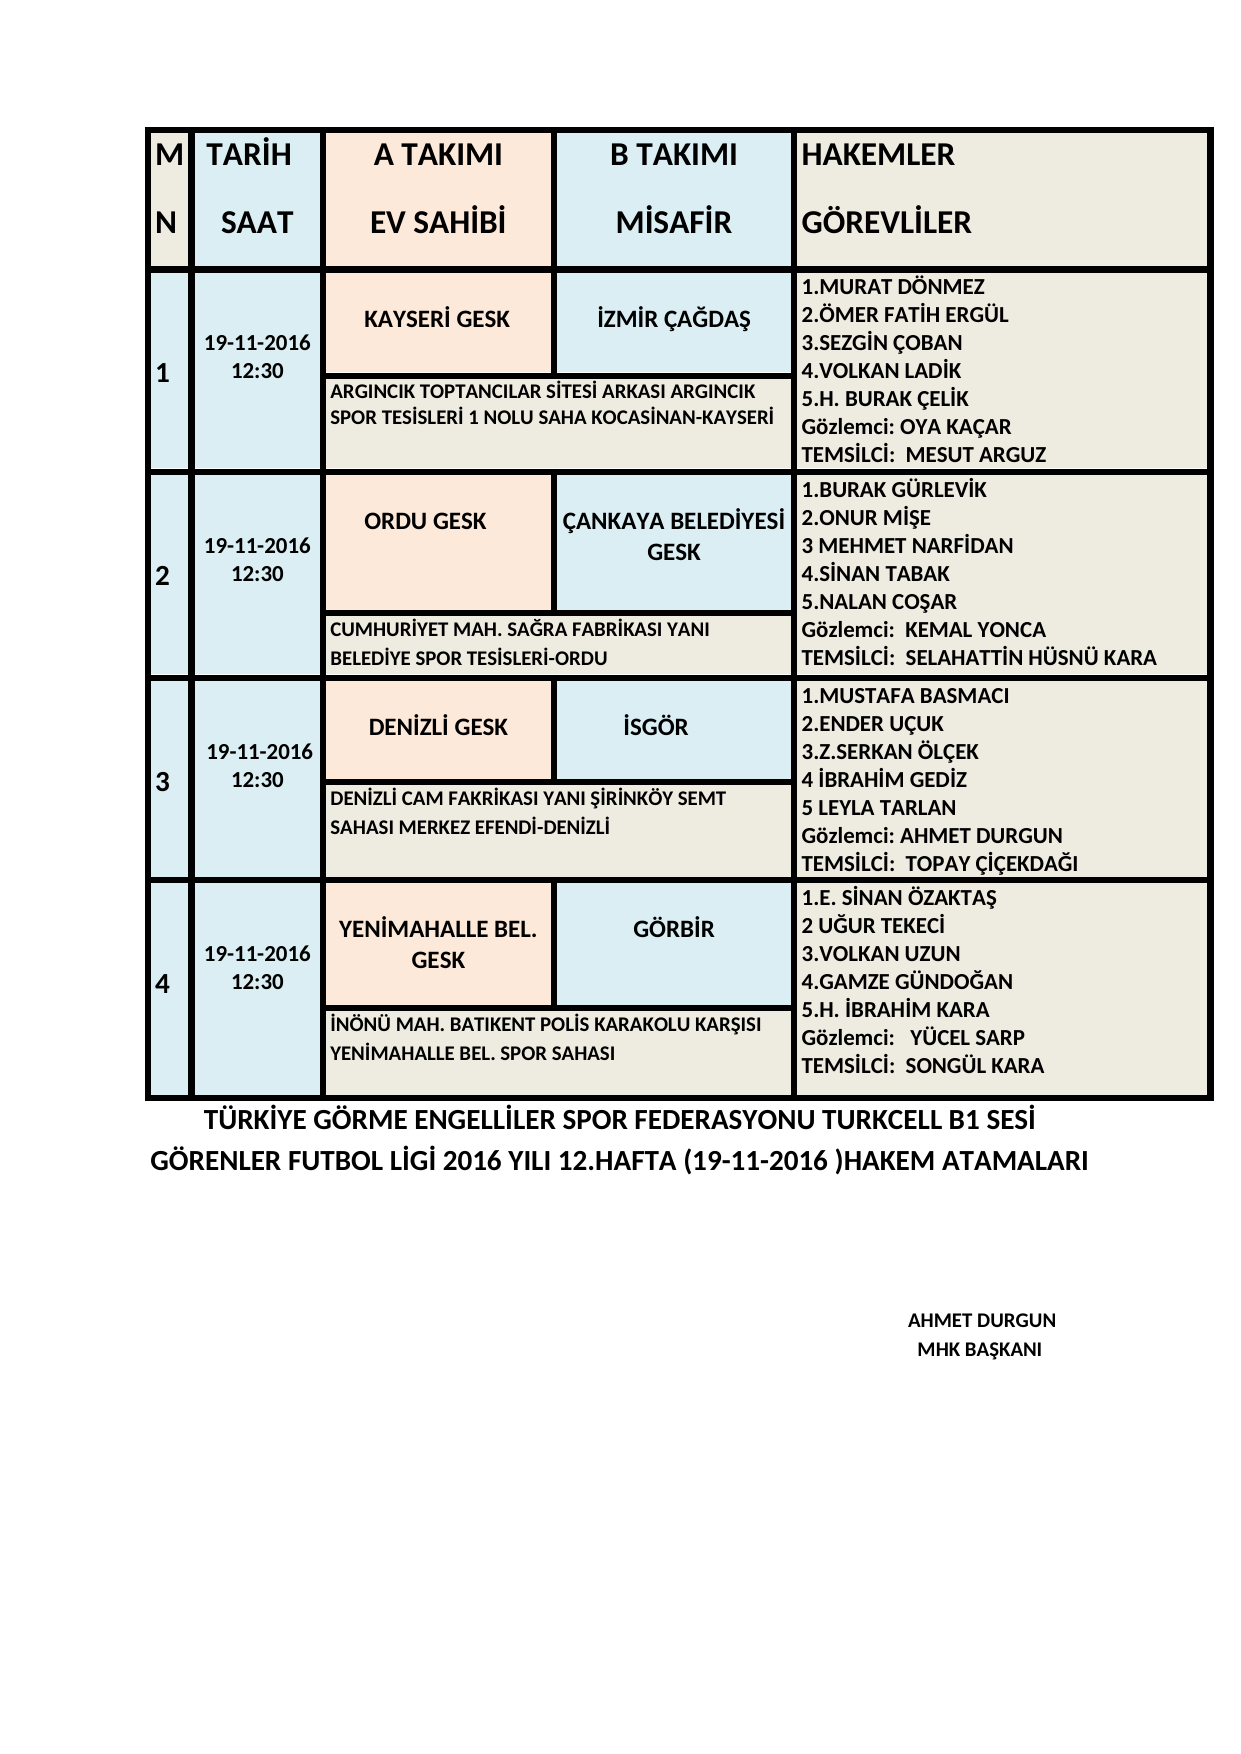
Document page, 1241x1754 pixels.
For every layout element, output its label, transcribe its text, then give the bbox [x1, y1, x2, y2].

table_cell 19-11-2016 12:30 [195, 475, 320, 674]
table_cell YENİMAHALLE BEL. GESK [326, 883, 551, 1005]
table_cell 1.MUSTAFA BASMACI 2.ENDER UÇUK 3.Z.SERKAN ÖLÇEK 4 İBRAHİM GEDİZ 5 LEYLA TARLAN Gözlemci: AHMET DURGUN TEMSİLCİ: TOPAY ÇİÇEKDAĞI [797, 681, 1207, 877]
table_cell GÖRBİR [557, 883, 791, 1005]
table_header TARİH SAAT [195, 133, 320, 266]
text AHMET DURGUN MHK BAŞKANI [148, 1307, 1093, 1391]
table_cell 1.MURAT DÖNMEZ 2.ÖMER FATİH ERGÜL 3.SEZGİN ÇOBAN 4.VOLKAN LADİK 5.H. BURAK ÇELİK Gözlemci: OYA KAÇAR TEMSİLCİ: MESUT ARGUZ [797, 273, 1207, 468]
table_cell KAYSERİ GESK [326, 273, 551, 372]
table_header A TAKIMI EV SAHİBİ [326, 133, 551, 266]
table_cell ÇANKAYA BELEDİYESİ GESK [557, 475, 791, 610]
table_cell 1.E. SİNAN ÖZAKTAŞ 2 UĞUR TEKECİ 3.VOLKAN UZUN 4.GAMZE GÜNDOĞAN 5.H. İBRAHİM KARA Gözlemci: YÜCEL SARP TEMSİLCİ: SONGÜL KARA [797, 883, 1207, 1095]
table_cell İSGÖR [557, 681, 791, 779]
table_cell DENİZLİ GESK [326, 681, 551, 779]
table_cell 19-11-2016 12:30 [195, 883, 320, 1095]
table_cell 4 [151, 883, 188, 1095]
table_cell 19-11-2016 12:30 [195, 273, 320, 468]
table_cell 1 [151, 273, 188, 468]
table_header B TAKIMI MİSAFİR [557, 133, 791, 266]
table_cell İNÖNÜ MAH. BATIKENT POLİS KARAKOLU KARŞISI YENİMAHALLE BEL. SPOR SAHASI [326, 1011, 791, 1095]
table_cell 2 [151, 475, 188, 674]
table_cell ORDU GESK [326, 475, 551, 610]
table_cell CUMHURİYET MAH. SAĞRA FABRİKASI YANI BELEDİYE SPOR TESİSLERİ-ORDU [326, 616, 791, 674]
table_cell 3 [151, 681, 188, 877]
text TÜRKİYE GÖRME ENGELLİLER SPOR FEDERASYONU TURKCELL B1 SESİ GÖRENLER FUTBOL LİGİ 2016 YILI 12.HAFTA (19-11-2016 )HAKEM ATAMALARI [148, 1101, 1093, 1178]
table_cell 1.BURAK GÜRLEVİK 2.ONUR MİŞE 3 MEHMET NARFİDAN 4.SİNAN TABAK 5.NALAN COŞAR Gözlemci: KEMAL YONCA TEMSİLCİ: SELAHATTİN HÜSNÜ KARA [797, 475, 1207, 674]
table_header HAKEMLER GÖREVLİLER [797, 133, 1207, 266]
table_cell DENİZLİ CAM FAKRİKASI YANI ŞİRİNKÖY SEMT SAHASI MERKEZ EFENDİ-DENİZLİ [326, 785, 791, 877]
table_header M N [151, 133, 188, 266]
table_cell ARGINCIK TOPTANCILAR SİTESİ ARKASI ARGINCIK SPOR TESİSLERİ 1 NOLU SAHA KOCASİNAN-KAYSERİ [326, 379, 791, 468]
table_cell 19-11-2016 12:30 [195, 681, 320, 877]
table_cell İZMİR ÇAĞDAŞ [557, 273, 791, 372]
